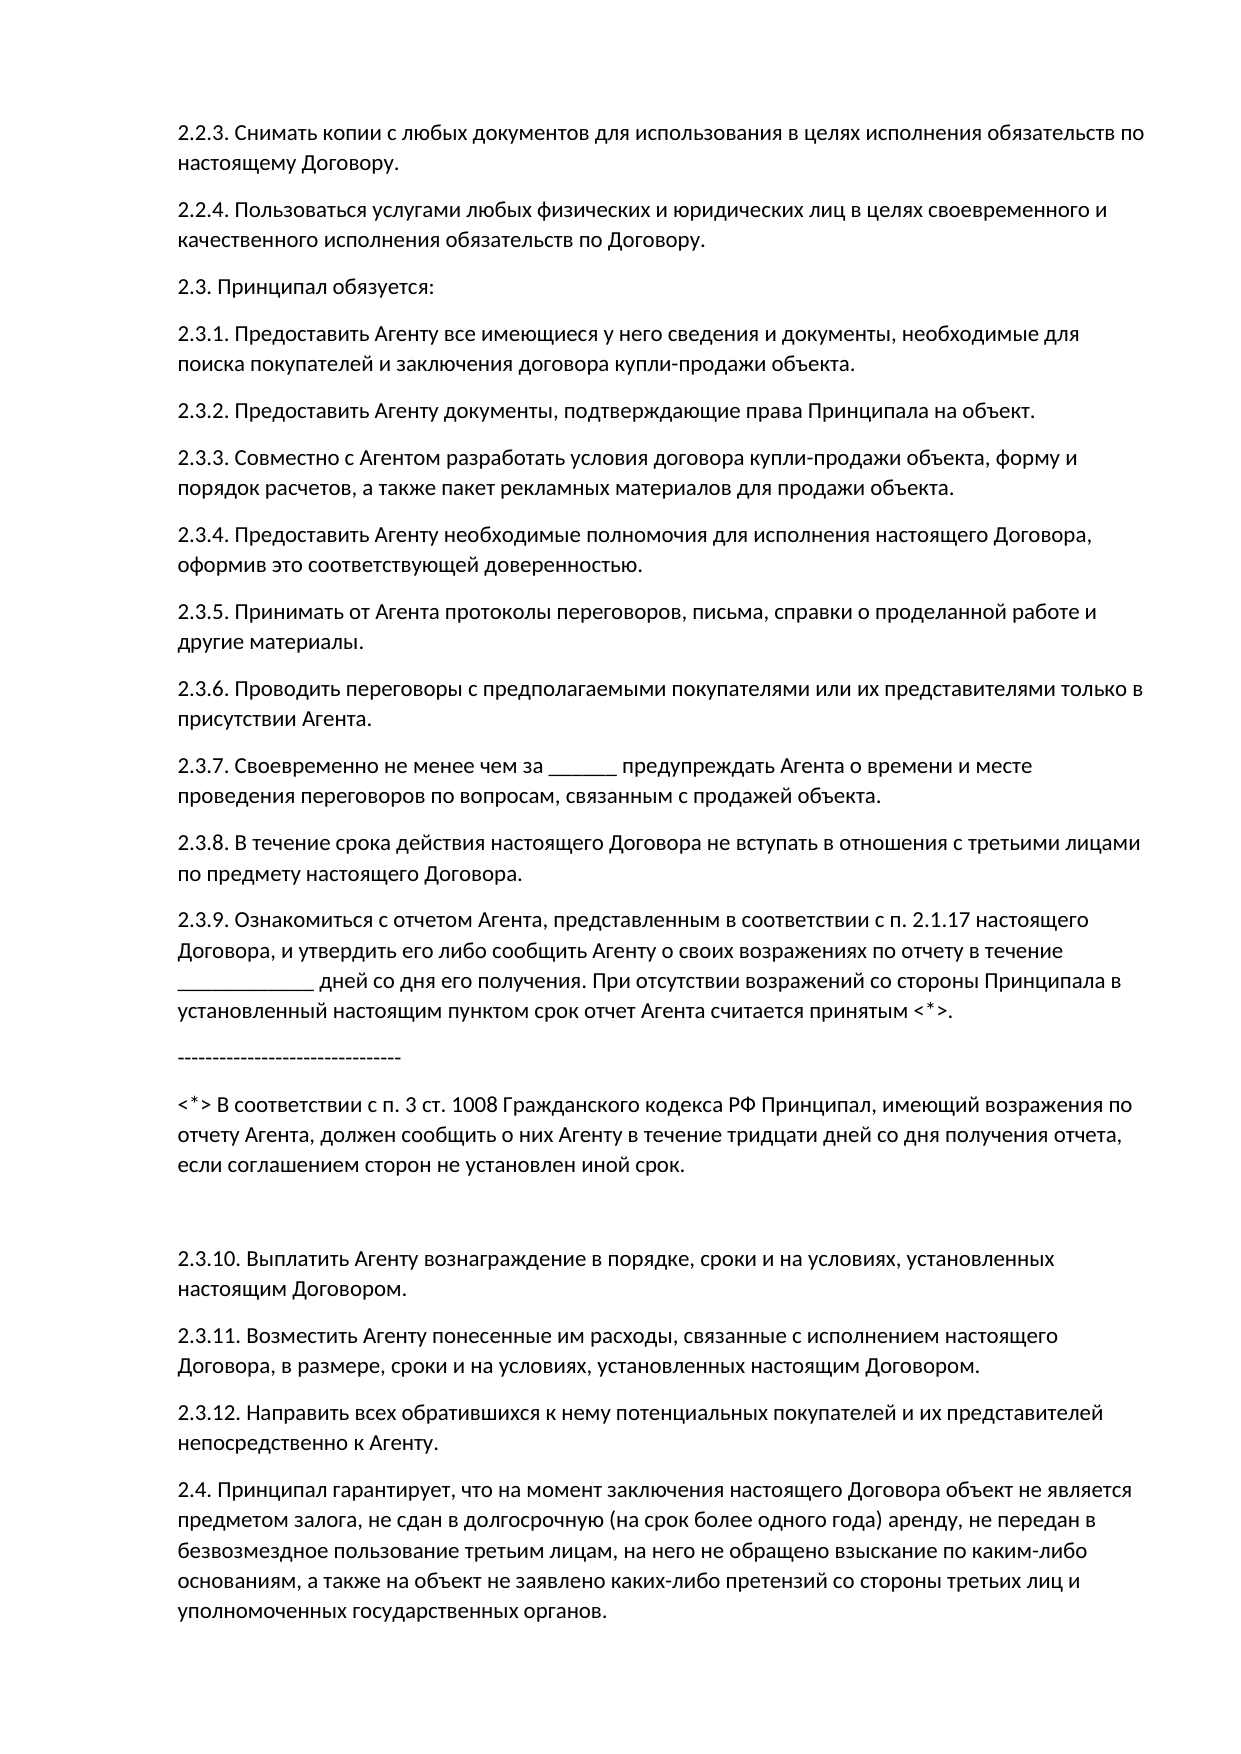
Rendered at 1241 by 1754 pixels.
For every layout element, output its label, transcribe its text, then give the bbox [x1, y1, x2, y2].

text 2.3. Принципал обязуется: [177, 272, 1152, 300]
text 2.3.11. Возместить Агенту понесенные им расходы, связанные с исполнением настоящего Договора, в размере, сроки и на условиях, установленных настоящим Договором. [177, 1321, 1152, 1379]
text -------------------------------- [177, 1043, 1152, 1071]
text 2.2.3. Снимать копии с любых документов для использования в целях исполнения обязательств по настоящему Договору. [177, 118, 1152, 176]
text 2.3.9. Ознакомиться с отчетом Агента, представленным в соответствии с п. 2.1.17 настоящего Договора, и утвердить его либо сообщить Агенту о своих возражениях по отчету в течение ____________ дней со дня его получения. При отсутствии возражений со стороны Принципала в установленный настоящим пунктом срок отчет Агента считается принятым <*>. [177, 906, 1152, 1024]
text 2.3.12. Направить всех обратившихся к нему потенциальных покупателей и их представителей непосредственно к Агенту. [177, 1398, 1152, 1457]
text 2.2.4. Пользоваться услугами любых физических и юридических лиц в целях своевременного и качественного исполнения обязательств по Договору. [177, 195, 1152, 253]
text 2.3.1. Предоставить Агенту все имеющиеся у него сведения и документы, необходимые для поиска покупателей и заключения договора купли-продажи объекта. [177, 319, 1152, 377]
text 2.3.7. Своевременно не менее чем за ______ предупреждать Агента о времени и месте проведения переговоров по вопросам, связанным с продажей объекта. [177, 751, 1152, 810]
text 2.3.8. В течение срока действия настоящего Договора не вступать в отношения с третьими лицами по предмету настоящего Договора. [177, 828, 1152, 887]
text <*> В соответствии с п. 3 ст. 1008 Гражданского кодекса РФ Принципал, имеющий возражения по отчету Агента, должен сообщить о них Агенту в течение тридцати дней со дня получения отчета, если соглашением сторон не установлен иной срок. [177, 1090, 1152, 1178]
text 2.3.2. Предоставить Агенту документы, подтверждающие права Принципала на объект. [177, 396, 1152, 424]
text 2.3.10. Выплатить Агенту вознаграждение в порядке, сроки и на условиях, установленных настоящим Договором. [177, 1244, 1152, 1302]
text 2.3.3. Совместно с Агентом разработать условия договора купли-продажи объекта, форму и порядок расчетов, а также пакет рекламных материалов для продажи объекта. [177, 443, 1152, 501]
text 2.4. Принципал гарантирует, что на момент заключения настоящего Договора объект не является предметом залога, не сдан в долгосрочную (на срок более одного года) аренду, не передан в безвозмездное пользование третьим лицам, на него не обращено взыскание по каким-либо основаниям, а также на объект не заявлено каких-либо претензий со стороны третьих лиц и уполномоченных государственных органов. [177, 1475, 1152, 1624]
text 2.3.6. Проводить переговоры с предполагаемыми покупателями или их представителями только в присутствии Агента. [177, 674, 1152, 733]
text 2.3.5. Принимать от Агента протоколы переговоров, письма, справки о проделанной работе и другие материалы. [177, 597, 1152, 656]
text 2.3.4. Предоставить Агенту необходимые полномочия для исполнения настоящего Договора, оформив это соответствующей доверенностью. [177, 520, 1152, 578]
